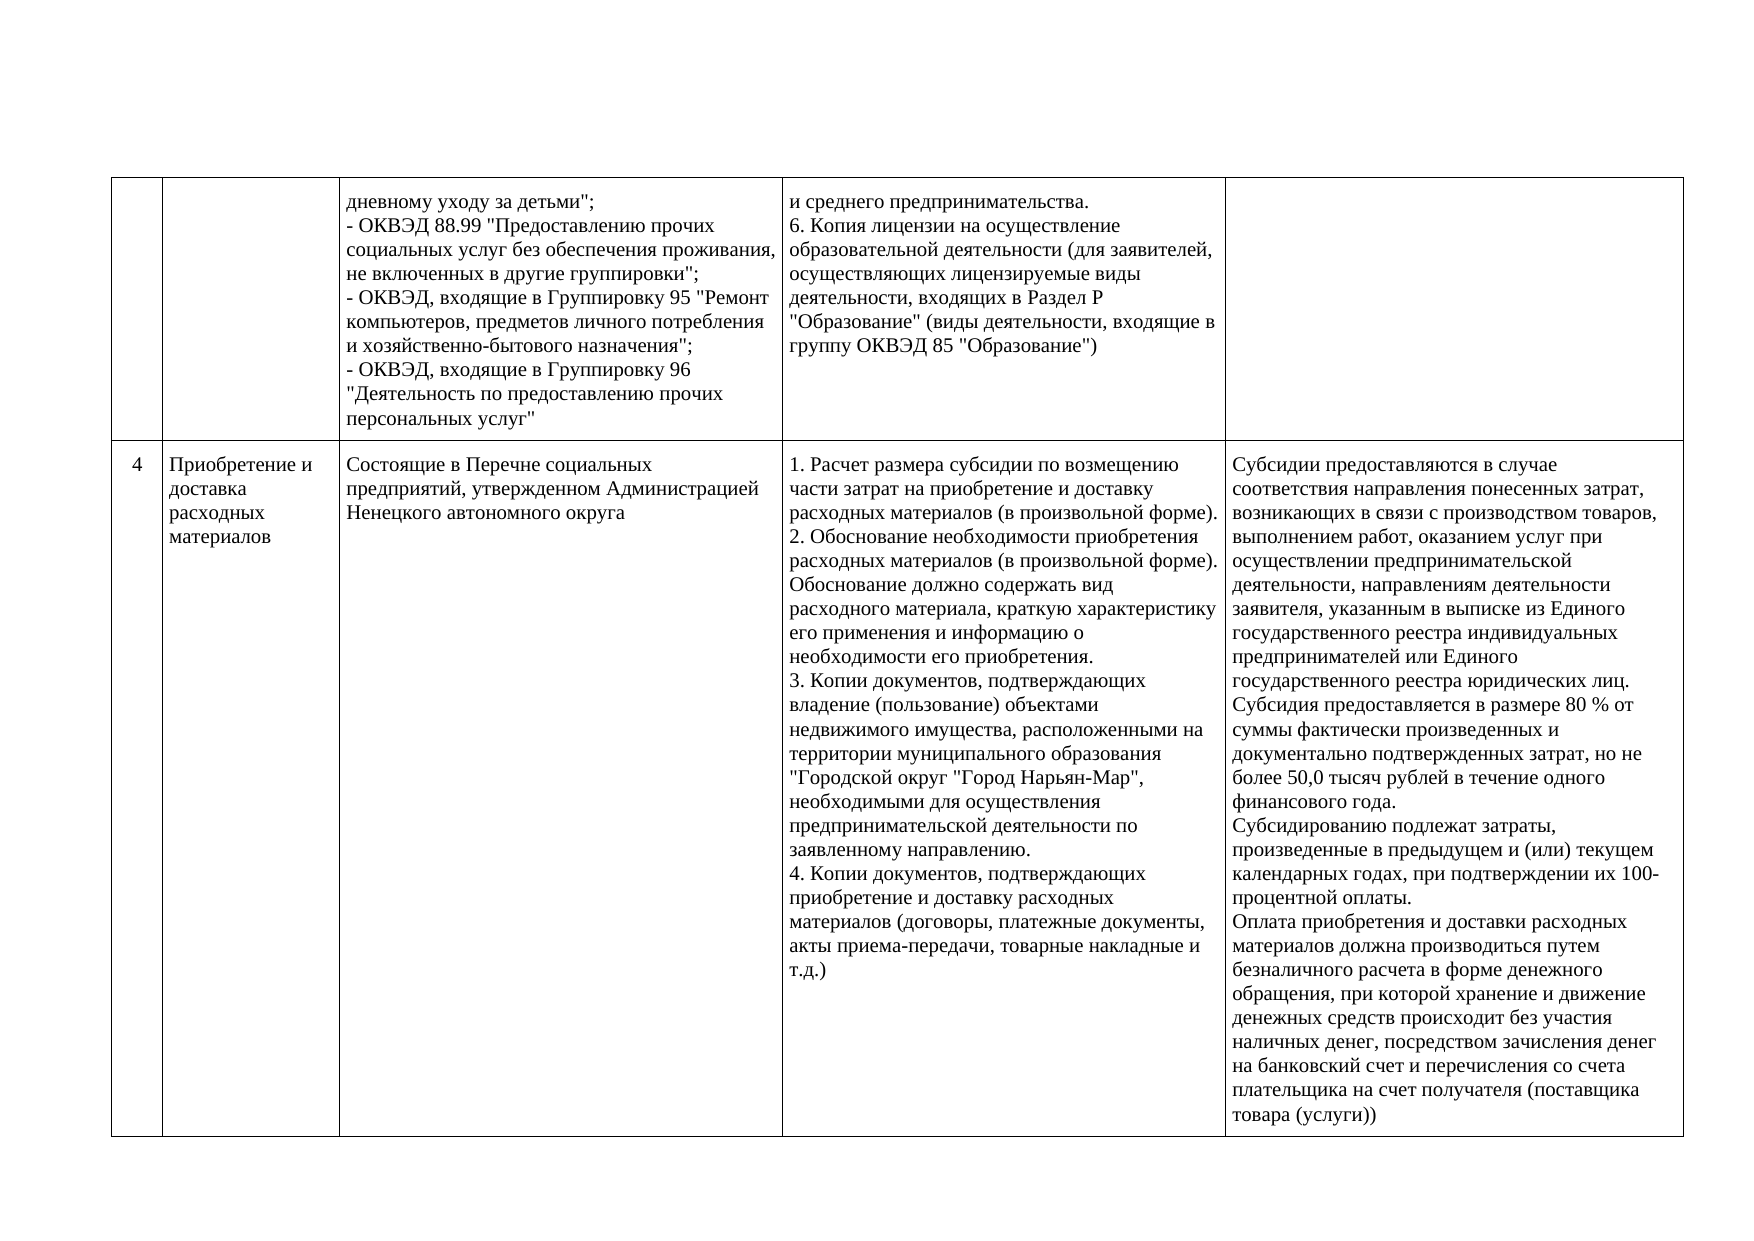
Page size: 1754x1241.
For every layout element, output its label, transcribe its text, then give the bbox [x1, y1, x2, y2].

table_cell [1226, 178, 1683, 440]
table_cell 1. Расчет размера субсидии по возмещению части затрат на приобретение и доставку расходных материалов (в произвольной форме). 2. Обоснование необходимости приобретения расходных материалов (в произвольной форме). Обоснование должно содержать вид расходного материала, краткую характеристику его применения и информацию о необходимости его приобретения. 3. Копии документов, подтверждающих владение (пользование) объектами недвижимого имущества, расположенными на территории муниципального образования "Городской округ "Город Нарьян-Мар", необходимыми для осуществления предпринимательской деятельности по заявленному направлению. 4. Копии документов, подтверждающих приобретение и доставку расходных материалов (договоры, платежные документы, акты приема-передачи, товарные накладные и т.д.) [783, 441, 1225, 1136]
table_cell 3 [112, 178, 162, 440]
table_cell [340, 178, 782, 440]
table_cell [783, 178, 1225, 440]
table_cell Состоящие в Перечне социальных предприятий, утвержденном Администрацией Ненецкого автономного округа [340, 441, 782, 1136]
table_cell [163, 178, 339, 440]
table_cell 4 [112, 441, 162, 1136]
table_cell Субсидии предоставляются в случае соответствия направления понесенных затрат, возникающих в связи с производством товаров, выполнением работ, оказанием услуг при осуществлении предпринимательской деятельности, направлениям деятельности заявителя, указанным в выписке из Единого государственного реестра индивидуальных предпринимателей или Единого государственного реестра юридических лиц. Субсидия предоставляется в размере 80 % от суммы фактически произведенных и документально подтвержденных затрат, но не более 50,0 тысяч рублей в течение одного финансового года. Субсидированию подлежат затраты, произведенные в предыдущем и (или) текущем календарных годах, при подтверждении их 100-процентной оплаты. Оплата приобретения и доставки расходных материалов должна производиться путем безналичного расчета в форме денежного обращения, при которой хранение и движение денежных средств происходит без участия наличных денег, посредством зачисления денег на банковский счет и перечисления со счета плательщика на счет получателя (поставщика товара (услуги)) [1226, 441, 1683, 1136]
table_cell Приобретение и доставка расходных материалов [163, 441, 339, 1136]
